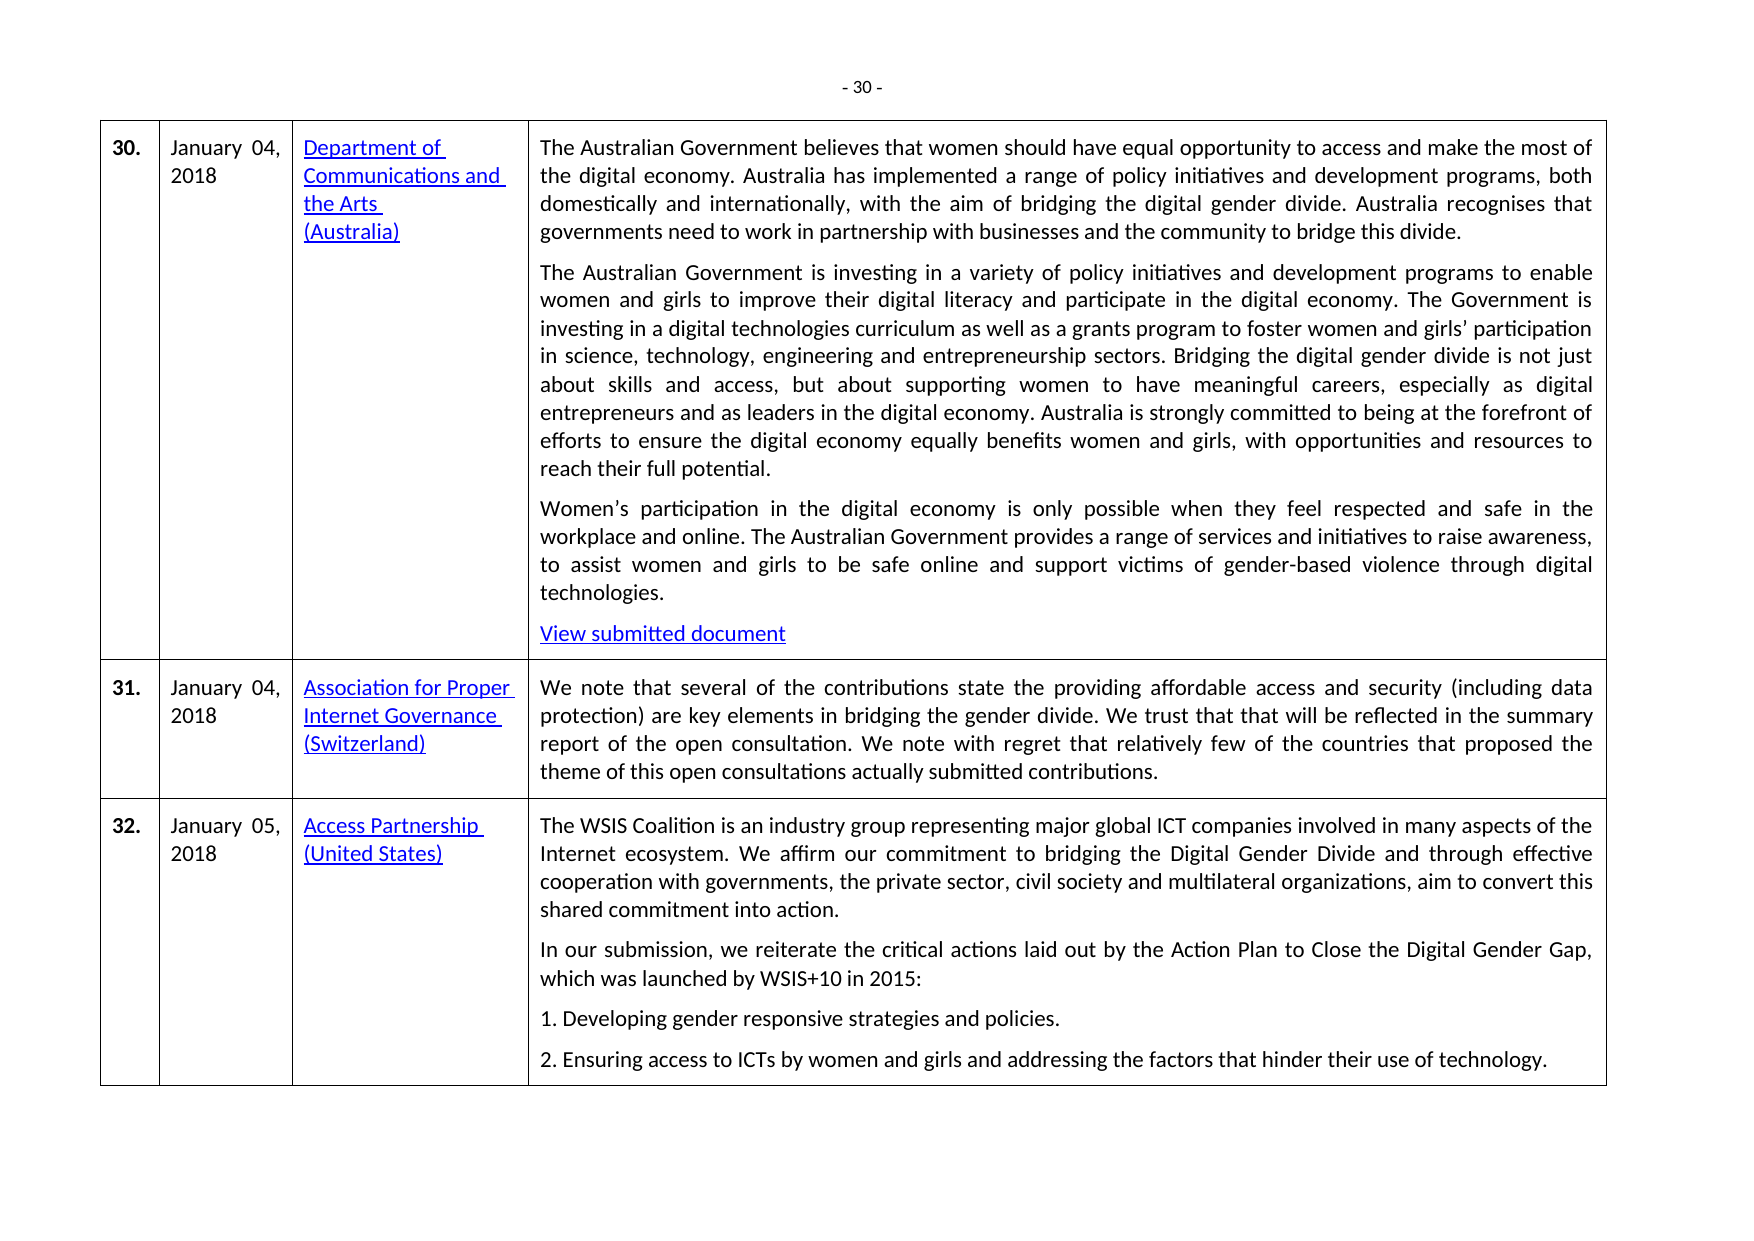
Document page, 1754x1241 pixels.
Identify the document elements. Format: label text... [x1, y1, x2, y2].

table_cell We note that several of the contributions state the providing affordable access and security (including data protection) are key elements in bridging the gender divide. We trust that that will be reflected in the summary report of the open consultation. We note with regret that relatively few of the countries that proposed the theme of this open consultations actually submitted contributions. [529, 660, 1606, 797]
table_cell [293, 799, 528, 1085]
table_cell The Australian Government believes that women should have equal opportunity to access and make the most of the digital economy. Australia has implemented a range of policy initiatives and development programs, both domestically and internationally, with the aim of bridging the digital gender divide. Australia recognises that governments need to work in partnership with businesses and the community to bridge this divide. The Australian Government is investing in a variety of policy initiatives and development programs to enable women and girls to improve their digital literacy and participate in the digital economy. The Government is investing in a digital technologies curriculum as well as a grants program to foster women and girls’ participation in science, technology, engineering and entrepreneurship sectors. Bridging the digital gender divide is not just about skills and access, but about supporting women to have meaningful careers, especially as digital entrepreneurs and as leaders in the digital economy. Australia is strongly committed to being at the forefront of efforts to ensure the digital economy equally benefits women and girls, with opportunities and resources to reach their full potential. Women’s participation in the digital economy is only possible when they feel respected and safe in the workplace and online. The Australian Government provides a range of services and initiatives to raise awareness, to assist women and girls to be safe online and support victims of gender-based violence through digital technologies. View submitted document [529, 121, 1606, 659]
table_cell [101, 799, 159, 1085]
table_cell [101, 660, 159, 797]
table_cell January 05, 2018 [160, 799, 292, 1085]
table_cell January 04, 2018 [160, 121, 292, 659]
table_cell [101, 121, 159, 659]
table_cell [529, 799, 1606, 1085]
table_cell Department of Communications and the Arts (Australia) [293, 121, 528, 659]
table_cell January 04, 2018 [160, 660, 292, 797]
table_cell Association for Proper Internet Governance (Switzerland) [293, 660, 528, 797]
